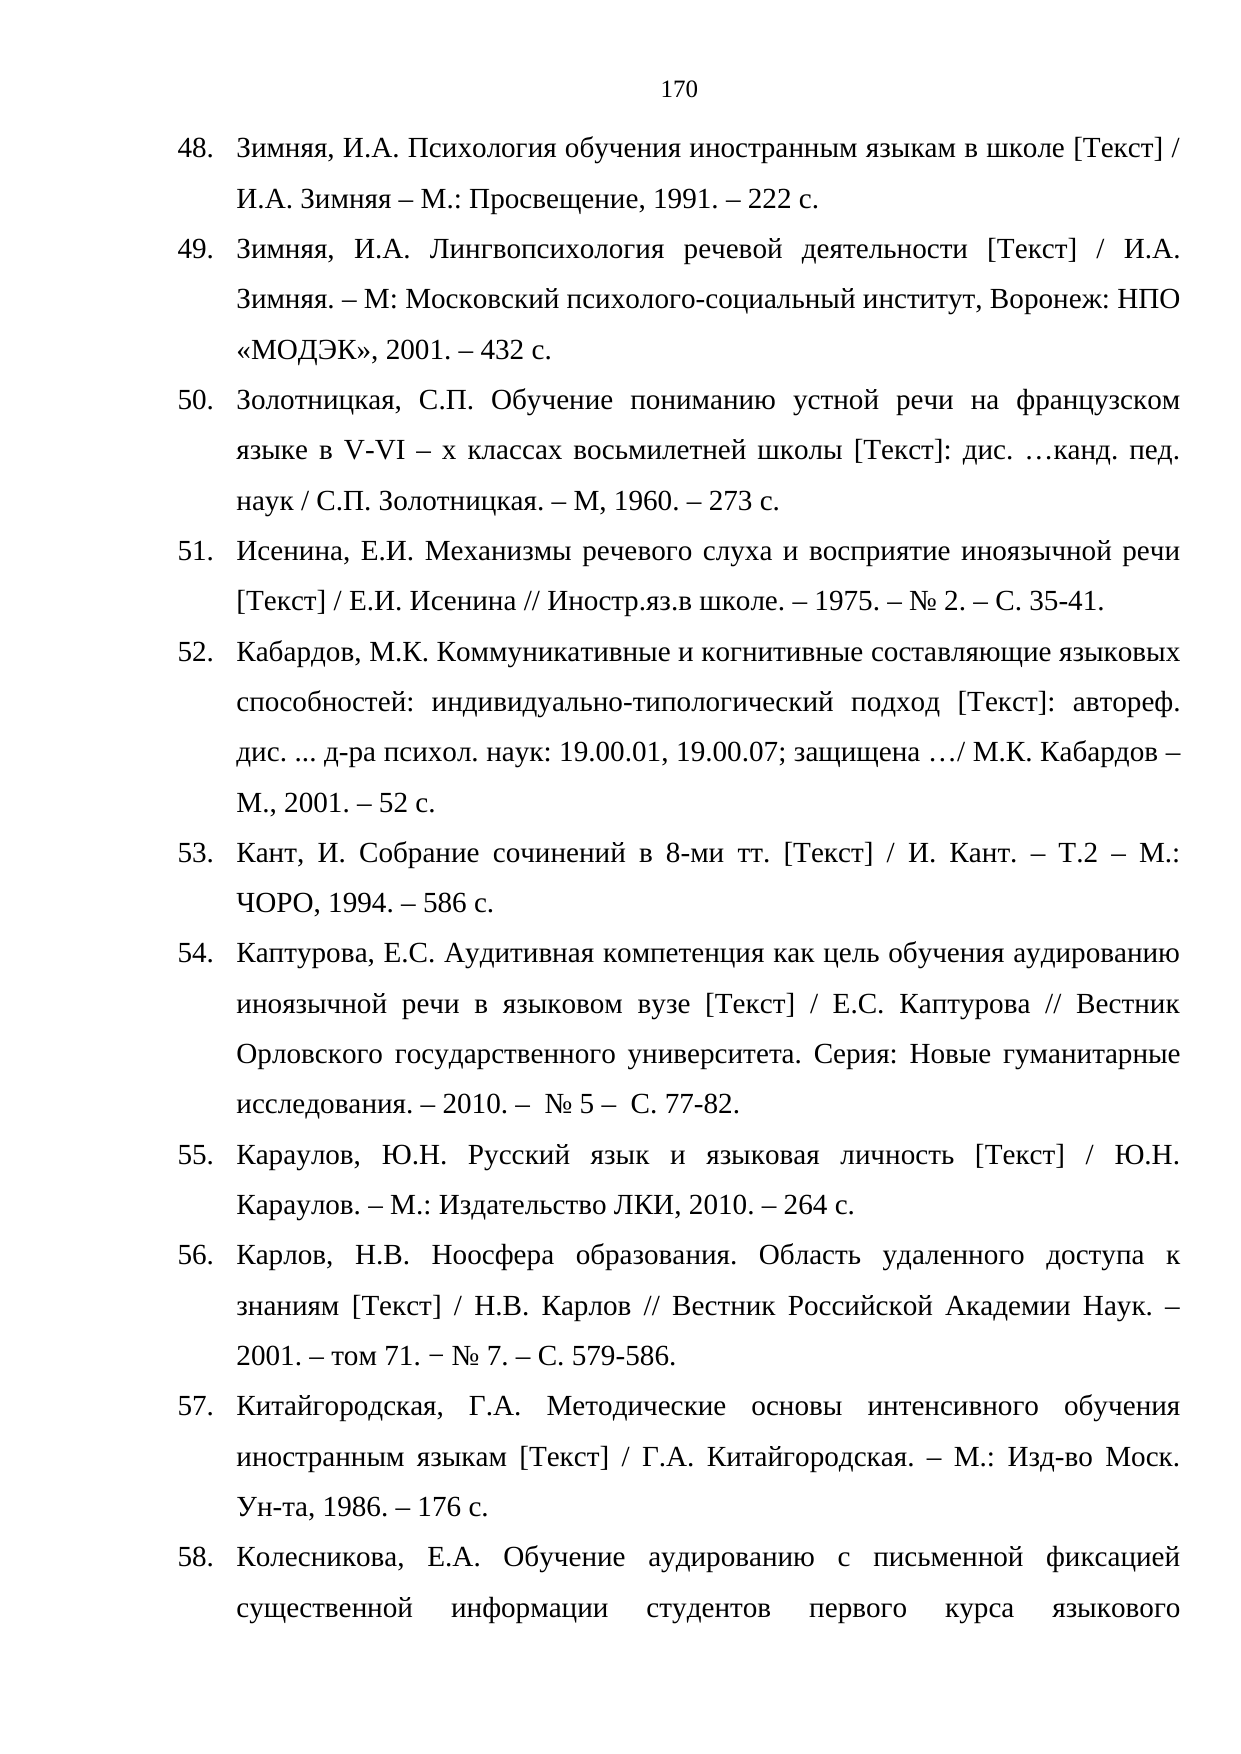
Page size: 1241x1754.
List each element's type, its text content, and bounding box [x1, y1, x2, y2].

list Китайгородская, Г.А. Методические основы интенсивного обучения иностранным языкам [Текст] / Г.А. Китайгородская. – М.: Изд-во Моск. Ун-та, 1986. – 176 с. [177, 1388, 1181, 1523]
list Зимняя, И.А. Лингвопсихология речевой деятельности [Текст] / И.А. Зимняя. – М: Московский психолого-социальный институт, Воронеж: НПО «МОДЭК», 2001. – 432 с. [177, 231, 1181, 365]
list Каптурова, Е.С. Аудитивная компетенция как цель обучения аудированию иноязычной речи в языковом вузе [Текст] / Е.С. Каптурова // Вестник Орловского государственного университета. Серия: Новые гуманитарные исследования. – 2010. – № 5 – С. 77-82. [177, 936, 1181, 1120]
list Караулов, Ю.Н. Русский язык и языковая личность [Текст] / Ю.Н. Караулов. – М.: Издательство ЛКИ, 2010. – 264 с. [177, 1137, 1181, 1221]
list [177, 1539, 1181, 1623]
list Исенина, Е.И. Механизмы речевого слуха и восприятие иноязычной речи [Текст] / Е.И. Исенина // Иностр.яз.в школе. – 1975. – № 2. – С. 35-41. [177, 533, 1181, 617]
list Золотницкая, С.П. Обучение пониманию устной речи на французском языке в V-VI – х классах восьмилетней школы [Текст]: дис. …канд. пед. наук / С.П. Золотницкая. – М, 1960. – 273 с. [177, 382, 1181, 516]
list Зимняя, И.А. Психология обучения иностранным языкам в школе [Текст] / И.А. Зимняя – М.: Просвещение, 1991. – 222 с. [177, 131, 1181, 214]
list Карлов, Н.В. Ноосфера образования. Область удаленного доступа к знаниям [Текст] / Н.В. Карлов // Вестник Российской Академии Наук. – 2001. – том 71. − № 7. – С. 579-586. [177, 1237, 1181, 1372]
list Кабардов, М.К. Коммуникативные и когнитивные составляющие языковых способностей: индивидуально-типологический подход [Текст]: автореф. дис. ... д-ра психол. наук: 19.00.01, 19.00.07; защищена …/ М.К. Кабардов – М., 2001. – 52 с. [177, 634, 1181, 818]
list Кант, И. Собрание сочинений в 8-ми тт. [Текст] / И. Кант. – Т.2 – М.: ЧОРО, 1994. – 586 с. [177, 835, 1181, 919]
